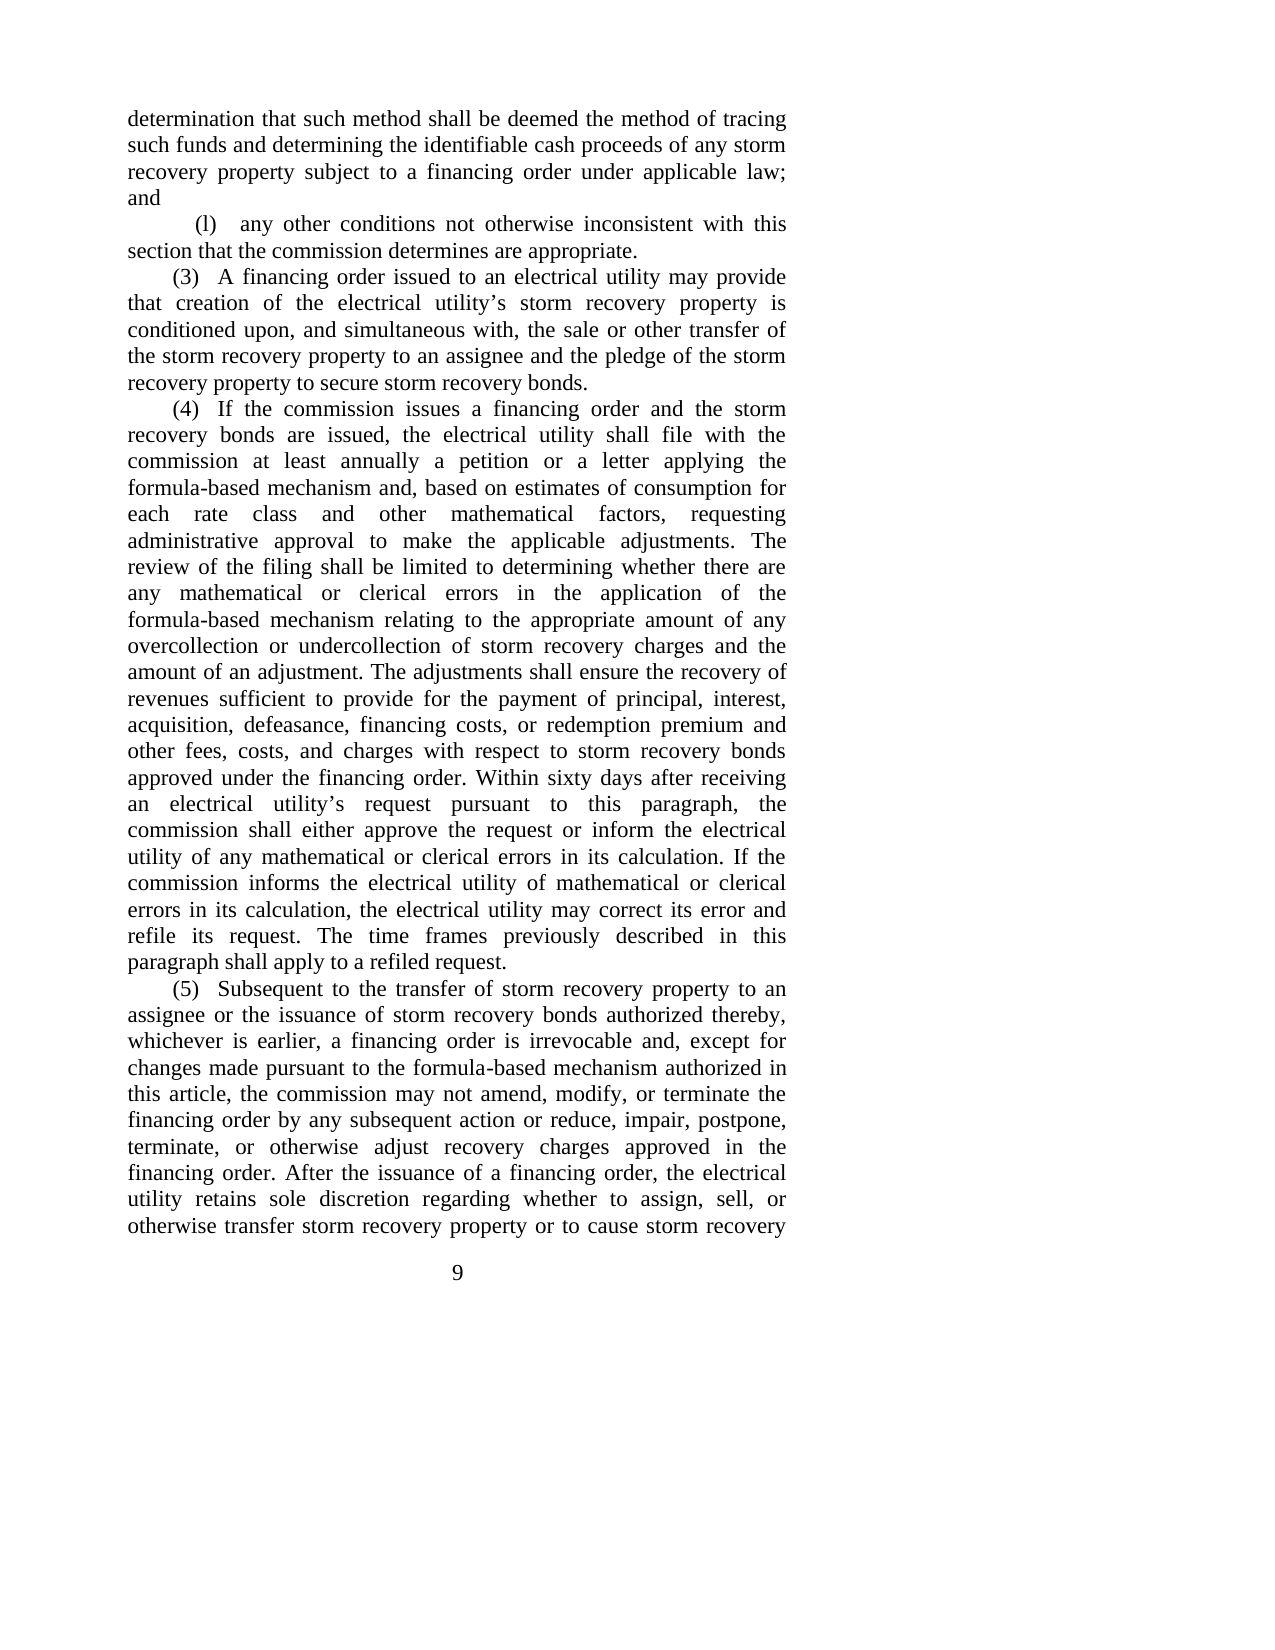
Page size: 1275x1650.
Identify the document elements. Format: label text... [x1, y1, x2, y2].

text (l) any other conditions not otherwise inconsistent with this section that the commission determines are appropriate. [127, 210, 787, 263]
text (4) If the commission issues a financing order and the storm recovery bonds are issued, the electrical utility shall file with the commission at least annually a petition or a letter applying the formula-based mechanism and, based on estimates of consumption for each rate class and other mathematical factors, requesting administrative approval to make the applicable adjustments. The review of the filing shall be limited to determining whether there are any mathematical or clerical errors in the application of the formula-based mechanism relating to the appropriate amount of any overcollection or undercollection of storm recovery charges and the amount of an adjustment. The adjustments shall ensure the recovery of revenues sufficient to provide for the payment of principal, interest, acquisition, defeasance, financing costs, or redemption premium and other fees, costs, and charges with respect to storm recovery bonds approved under the financing order. Within sixty days after receiving an electrical utility’s request pursuant to this paragraph, the commission shall either approve the request or inform the electrical utility of any mathematical or clerical errors in its calculation. If the commission informs the electrical utility of mathematical or clerical errors in its calculation, the electrical utility may correct its error and refile its request. The time frames previously described in this paragraph shall apply to a refiled request. [127, 395, 787, 975]
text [127, 105, 787, 210]
text (3) A financing order issued to an electrical utility may provide that creation of the electrical utility’s storm recovery property is conditioned upon, and simultaneous with, the sale or other transfer of the storm recovery property to an assignee and the pledge of the storm recovery property to secure storm recovery bonds. [127, 263, 787, 395]
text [127, 975, 787, 1238]
